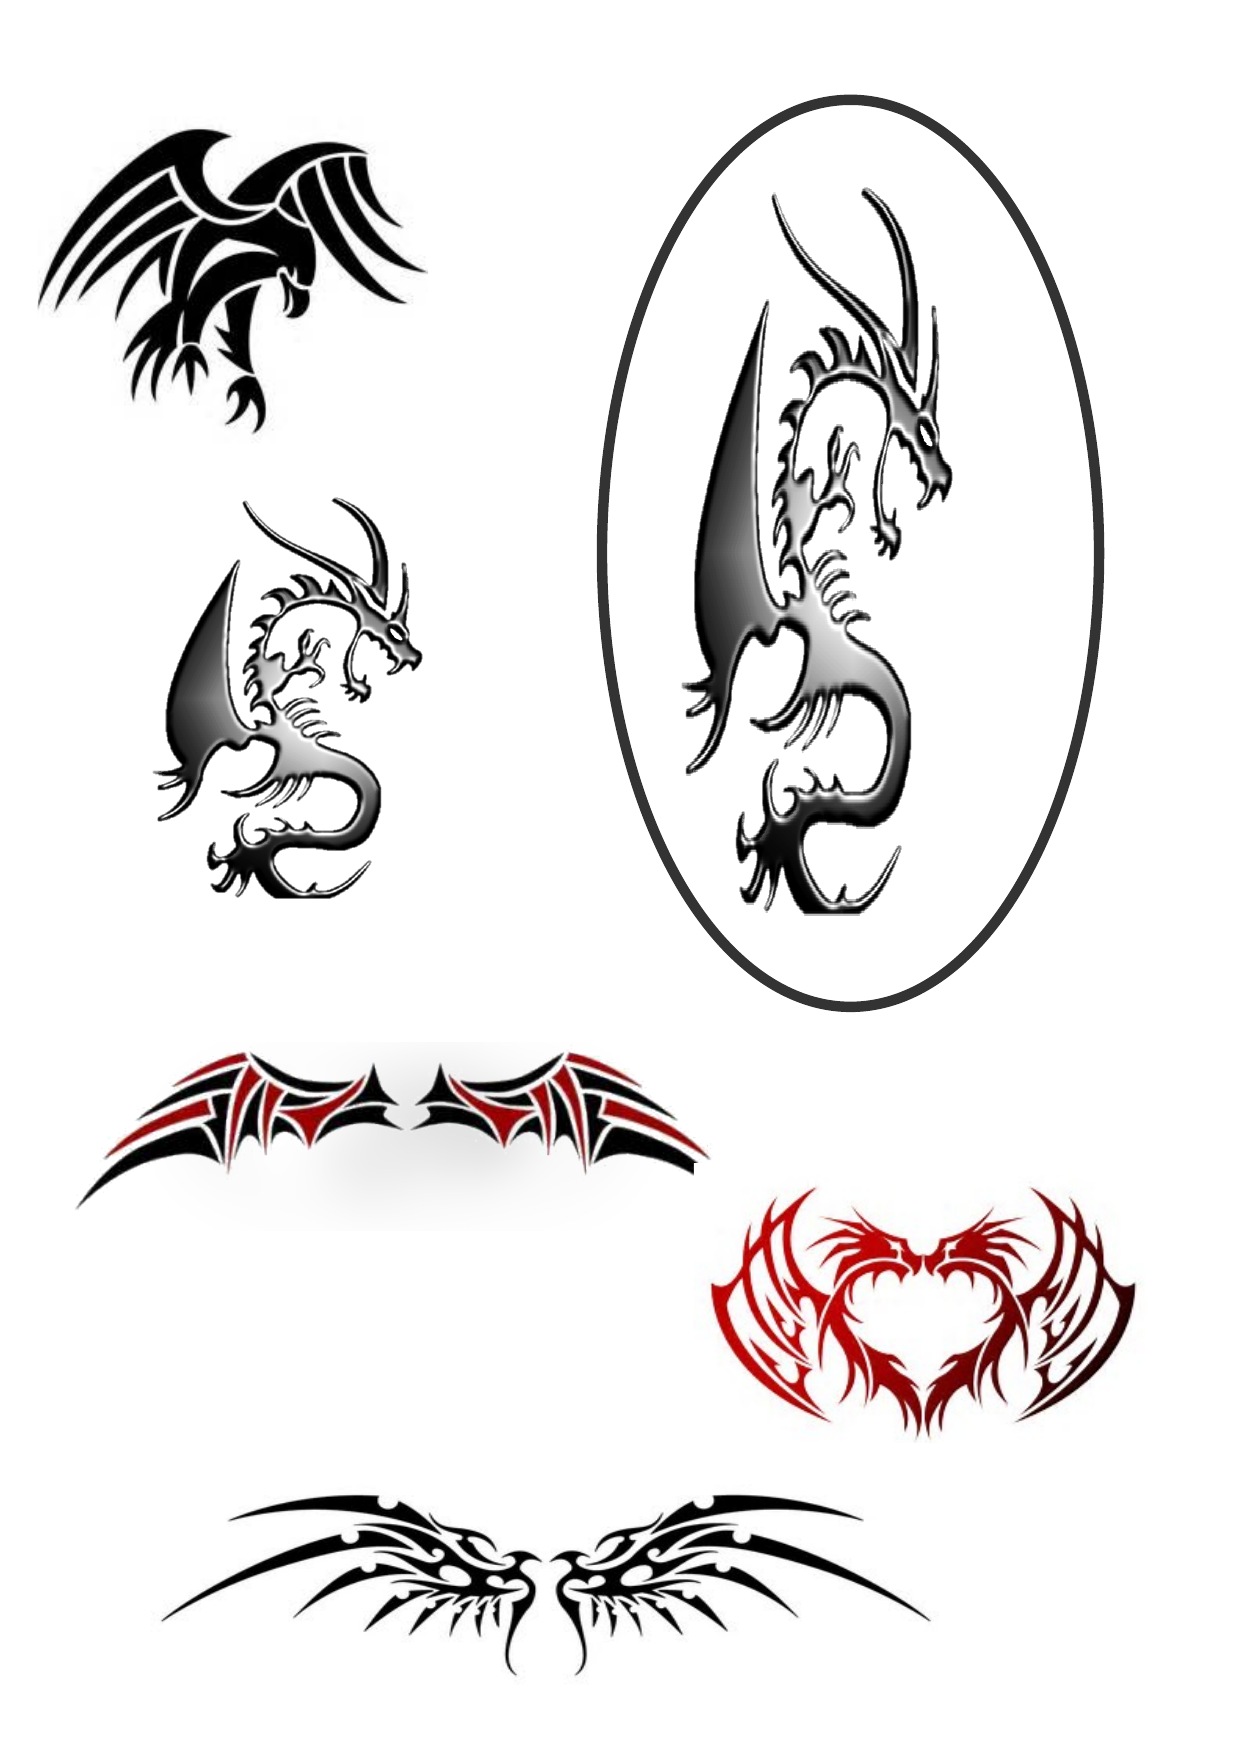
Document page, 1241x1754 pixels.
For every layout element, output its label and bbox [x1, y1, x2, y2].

picture [37, 92, 569, 949]
picture [0, 1031, 1157, 1708]
picture [608, 106, 1093, 1001]
